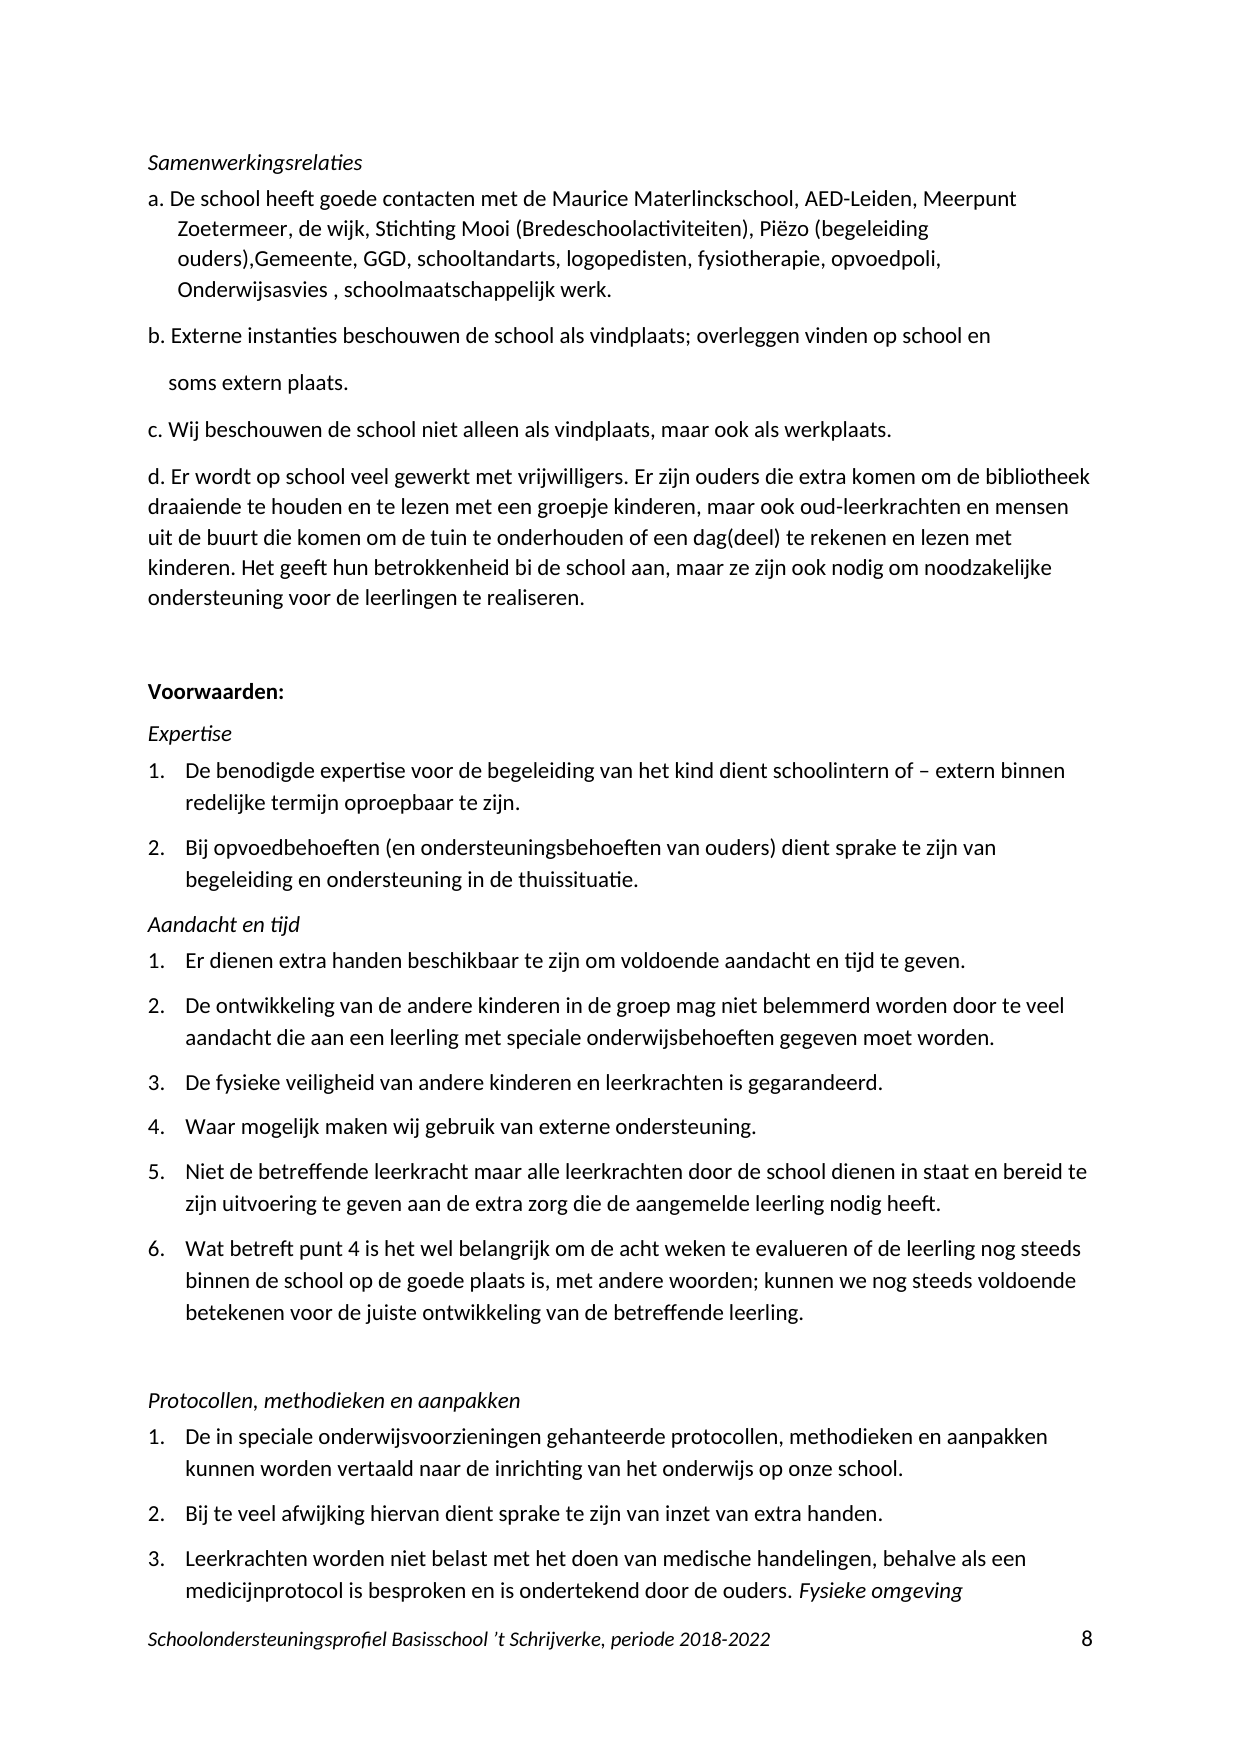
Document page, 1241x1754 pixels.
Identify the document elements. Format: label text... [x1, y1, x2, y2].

list Waar mogelijk maken wij gebruik van externe ondersteuning. [148, 1112, 1093, 1140]
text Expertise [148, 719, 1093, 747]
list De fysieke veiligheid van andere kinderen en leerkrachten is gegarandeerd. [148, 1068, 1093, 1096]
text Samenwerkingsrelaties [148, 148, 1093, 176]
text Aandacht en tijd [148, 910, 1093, 938]
list Wat betreft punt 4 is het wel belangrijk om de acht weken te evalueren of de leerling nog steeds binnen de school op de goede plaats is, met andere woorden; kunnen we nog steeds voldoende betekenen voor de juiste ontwikkeling van de betreffende leerling. [148, 1234, 1093, 1326]
text b. Externe instanties beschouwen de school als vindplaats; overleggen vinden op school en [148, 322, 1093, 349]
list De in speciale onderwijsvoorzieningen gehanteerde protocollen, methodieken en aanpakken kunnen worden vertaald naar de inrichting van het onderwijs op onze school. [148, 1422, 1093, 1482]
text soms extern plaats. [148, 368, 1093, 396]
list Niet de betreffende leerkracht maar alle leerkrachten door de school dienen in staat en bereid te zijn uitvoering te geven aan de extra zorg die de aangemelde leerling nodig heeft. [148, 1157, 1093, 1217]
text a. De school heeft goede contacten met de Maurice Materlinckschool, AED-Leiden, Meerpunt Zoetermeer, de wijk, Stichting Mooi (Bredeschoolactiviteiten), Piëzo (begeleiding ouders),Gemeente, GGD, schooltandarts, logopedisten, fysiotherapie, opvoedpoli, Onderwijsasvies , schoolmaatschappelijk werk. [148, 184, 1093, 303]
list De benodigde expertise voor de begeleiding van het kind dient schoolintern of – extern binnen redelijke termijn oproepbaar te zijn. [148, 756, 1093, 816]
list Bij opvoedbehoeften (en ondersteuningsbehoeften van ouders) dient sprake te zijn van begeleiding en ondersteuning in de thuissituatie. [148, 833, 1093, 893]
text c. Wij beschouwen de school niet alleen als vindplaats, maar ook als werkplaats. [148, 415, 1093, 443]
text d. Er wordt op school veel gewerkt met vrijwilligers. Er zijn ouders die extra komen om de bibliotheek draaiende te houden en te lezen met een groepje kinderen, maar ook oud-leerkrachten en mensen uit de buurt die komen om de tuin te onderhouden of een dag(deel) te rekenen en lezen met kinderen. Het geeft hun betrokkenheid bi de school aan, maar ze zijn ook nodig om noodzakelijke ondersteuning voor de leerlingen te realiseren. [148, 462, 1093, 611]
list Er dienen extra handen beschikbaar te zijn om voldoende aandacht en tijd te geven. [148, 946, 1093, 974]
text Voorwaarden: [148, 677, 1093, 705]
list Leerkrachten worden niet belast met het doen van medische handelingen, behalve als een medicijnprotocol is besproken en is ondertekend door de ouders. Fysieke omgeving [148, 1544, 1093, 1604]
text Protocollen, methodieken en aanpakken [148, 1386, 1093, 1414]
list Bij te veel afwijking hiervan dient sprake te zijn van inzet van extra handen. [148, 1499, 1093, 1527]
list De ontwikkeling van de andere kinderen in de groep mag niet belemmerd worden door te veel aandacht die aan een leerling met speciale onderwijsbehoeften gegeven moet worden. [148, 991, 1093, 1051]
